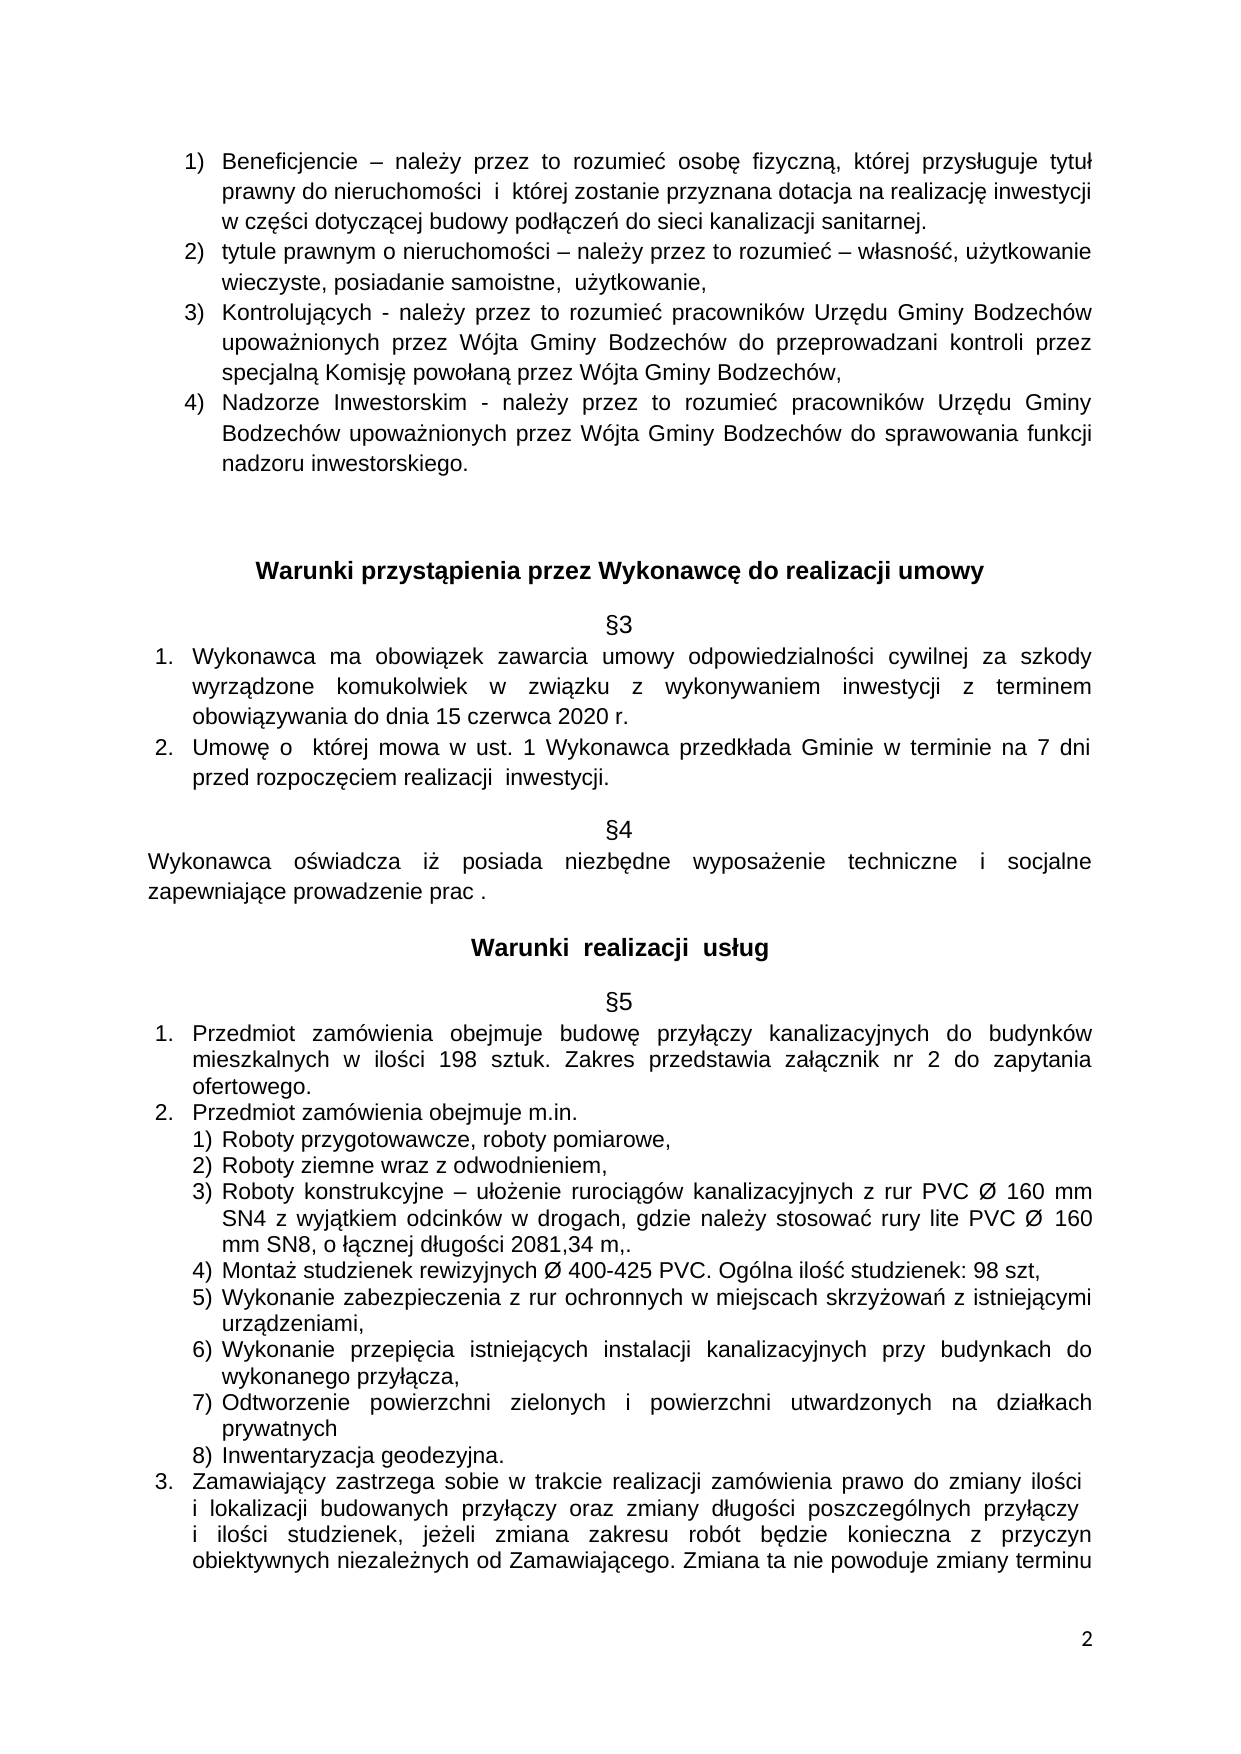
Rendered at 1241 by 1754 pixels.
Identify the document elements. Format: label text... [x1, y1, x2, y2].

list Umowę o której mowa w ust. 1 Wykonawca przedkłada Gminie w terminie na 7 dni przed rozpoczęciem realizacji inwestycji. [154, 733, 1092, 790]
list Roboty ziemne wraz z odwodnieniem, [192, 1152, 1092, 1178]
text Wykonawca oświadcza iż posiada niezbędne wyposażenie techniczne i socjalne zapewniające prowadzenie prac . [148, 848, 1092, 904]
list Przedmiot zamówienia obejmuje m.in. [154, 1099, 1092, 1126]
list Montaż studzienek rewizyjnych Ø 400-425 PVC. Ogólna ilość studzienek: 98 szt, [192, 1257, 1092, 1284]
subtitle Warunki przystąpienia przez Wykonawcę do realizacji umowy [148, 556, 1092, 585]
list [154, 1468, 1092, 1573]
list Beneficjencie – należy przez to rozumieć osobę fizyczną, której przysługuje tytuł prawny do nieruchomości i której zostanie przyznana dotacja na realizację inwestycji w części dotyczącej budowy podłączeń do sieci kanalizacji sanitarnej. [184, 148, 1092, 234]
list Wykonanie przepięcia istniejących instalacji kanalizacyjnych przy budynkach do wykonanego przyłącza, [192, 1336, 1092, 1389]
list Inwentaryzacja geodezyjna. [192, 1442, 1092, 1468]
list Przedmiot zamówienia obejmuje budowę przyłączy kanalizacyjnych do budynków mieszkalnych w ilości 198 sztuk. Zakres przedstawia załącznik nr 2 do zapytania ofertowego. [154, 1020, 1092, 1099]
list Wykonawca ma obowiązek zawarcia umowy odpowiedzialności cywilnej za szkody wyrządzone komukolwiek w związku z wykonywaniem inwestycji z terminem obowiązywania do dnia 15 czerwca 2020 r. [154, 643, 1092, 730]
list Roboty przygotowawcze, roboty pomiarowe, [192, 1126, 1092, 1152]
subtitle Warunki realizacji usług [148, 933, 1092, 962]
list tytule prawnym o nieruchomości – należy przez to rozumieć – własność, użytkowanie wieczyste, posiadanie samoistne, użytkowanie, [184, 238, 1092, 295]
list Wykonanie zabezpieczenia z rur ochronnych w miejscach skrzyżowań z istniejącymi urządzeniami, [192, 1284, 1092, 1336]
list Roboty konstrukcyjne – ułożenie rurociągów kanalizacyjnych z rur PVC Ø 160 mm SN4 z wyjątkiem odcinków w drogach, gdzie należy stosować rury lite PVC Ø 160 mm SN8, o łącznej długości 2081,34 m,. [192, 1178, 1092, 1257]
list Kontrolujących - należy przez to rozumieć pracowników Urzędu Gminy Bodzechów upoważnionych przez Wójta Gminy Bodzechów do przeprowadzani kontroli przez specjalną Komisję powołaną przez Wójta Gminy Bodzechów, [184, 299, 1092, 386]
list Odtworzenie powierzchni zielonych i powierzchni utwardzonych na działkach prywatnych [192, 1389, 1092, 1442]
list Nadzorze Inwestorskim - należy przez to rozumieć pracowników Urzędu Gminy Bodzechów upoważnionych przez Wójta Gminy Bodzechów do sprawowania funkcji nadzoru inwestorskiego. [184, 389, 1092, 476]
